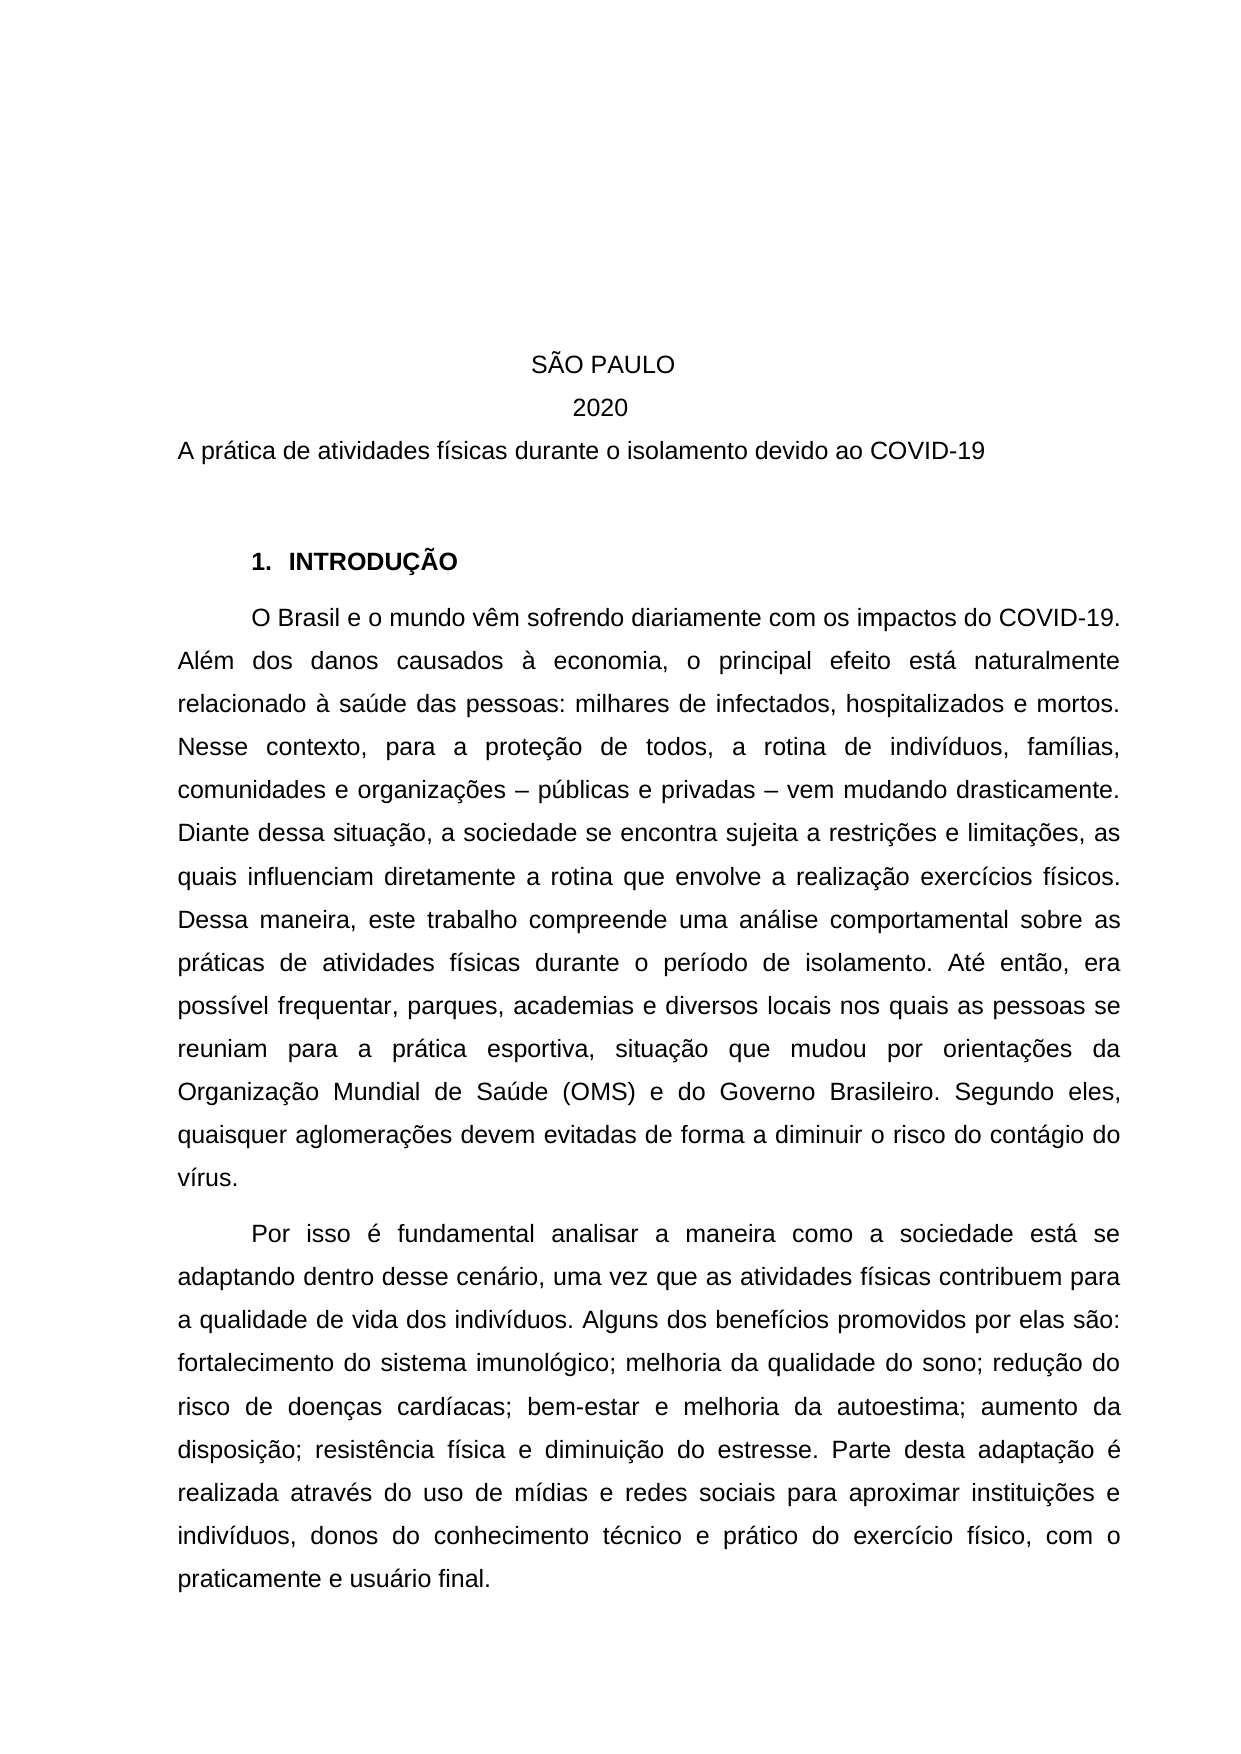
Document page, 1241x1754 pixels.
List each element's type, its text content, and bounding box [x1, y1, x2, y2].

text Por isso é fundamental analisar a maneira como a sociedade está se adaptando dentro desse cenário, uma vez que as atividades físicas contribuem para a qualidade de vida dos indivíduos. Alguns dos benefícios promovidos por elas são: fortalecimento do sistema imunológico; melhoria da qualidade do sono; redução do risco de doenças cardíacas; bem-estar e melhoria da autoestima; aumento da disposição; resistência física e diminuição do estresse. Parte desta adaptação é realizada através do uso de mídias e redes sociais para aproximar instituições e indivíduos, donos do conhecimento técnico e prático do exercício físico, com o praticamente e usuário final. [177, 1219, 1122, 1593]
text A prática de atividades físicas durante o isolamento devido ao COVID-19 [177, 436, 1122, 465]
text 2020 [177, 393, 1122, 422]
list INTRODUÇÃO [251, 547, 1122, 576]
text SÃO PAULO [177, 350, 1122, 378]
text O Brasil e o mundo vêm sofrendo diariamente com os impactos do COVID-19. Além dos danos causados à economia, o principal efeito está naturalmente relacionado à saúde das pessoas: milhares de infectados, hospitalizados e mortos. Nesse contexto, para a proteção de todos, a rotina de indivíduos, famílias, comunidades e organizações – públicas e privadas – vem mudando drasticamente. Diante dessa situação, a sociedade se encontra sujeita a restrições e limitações, as quais influenciam diretamente a rotina que envolve a realização exercícios físicos. Dessa maneira, este trabalho compreende uma análise comportamental sobre as práticas de atividades físicas durante o período de isolamento. Até então, era possível frequentar, parques, academias e diversos locais nos quais as pessoas se reuniam para a prática esportiva, situação que mudou por orientações da Organização Mundial de Saúde (OMS) e do Governo Brasileiro. Segundo eles, quaisquer aglomerações devem evitadas de forma a diminuir o risco do contágio do vírus. [177, 603, 1122, 1192]
